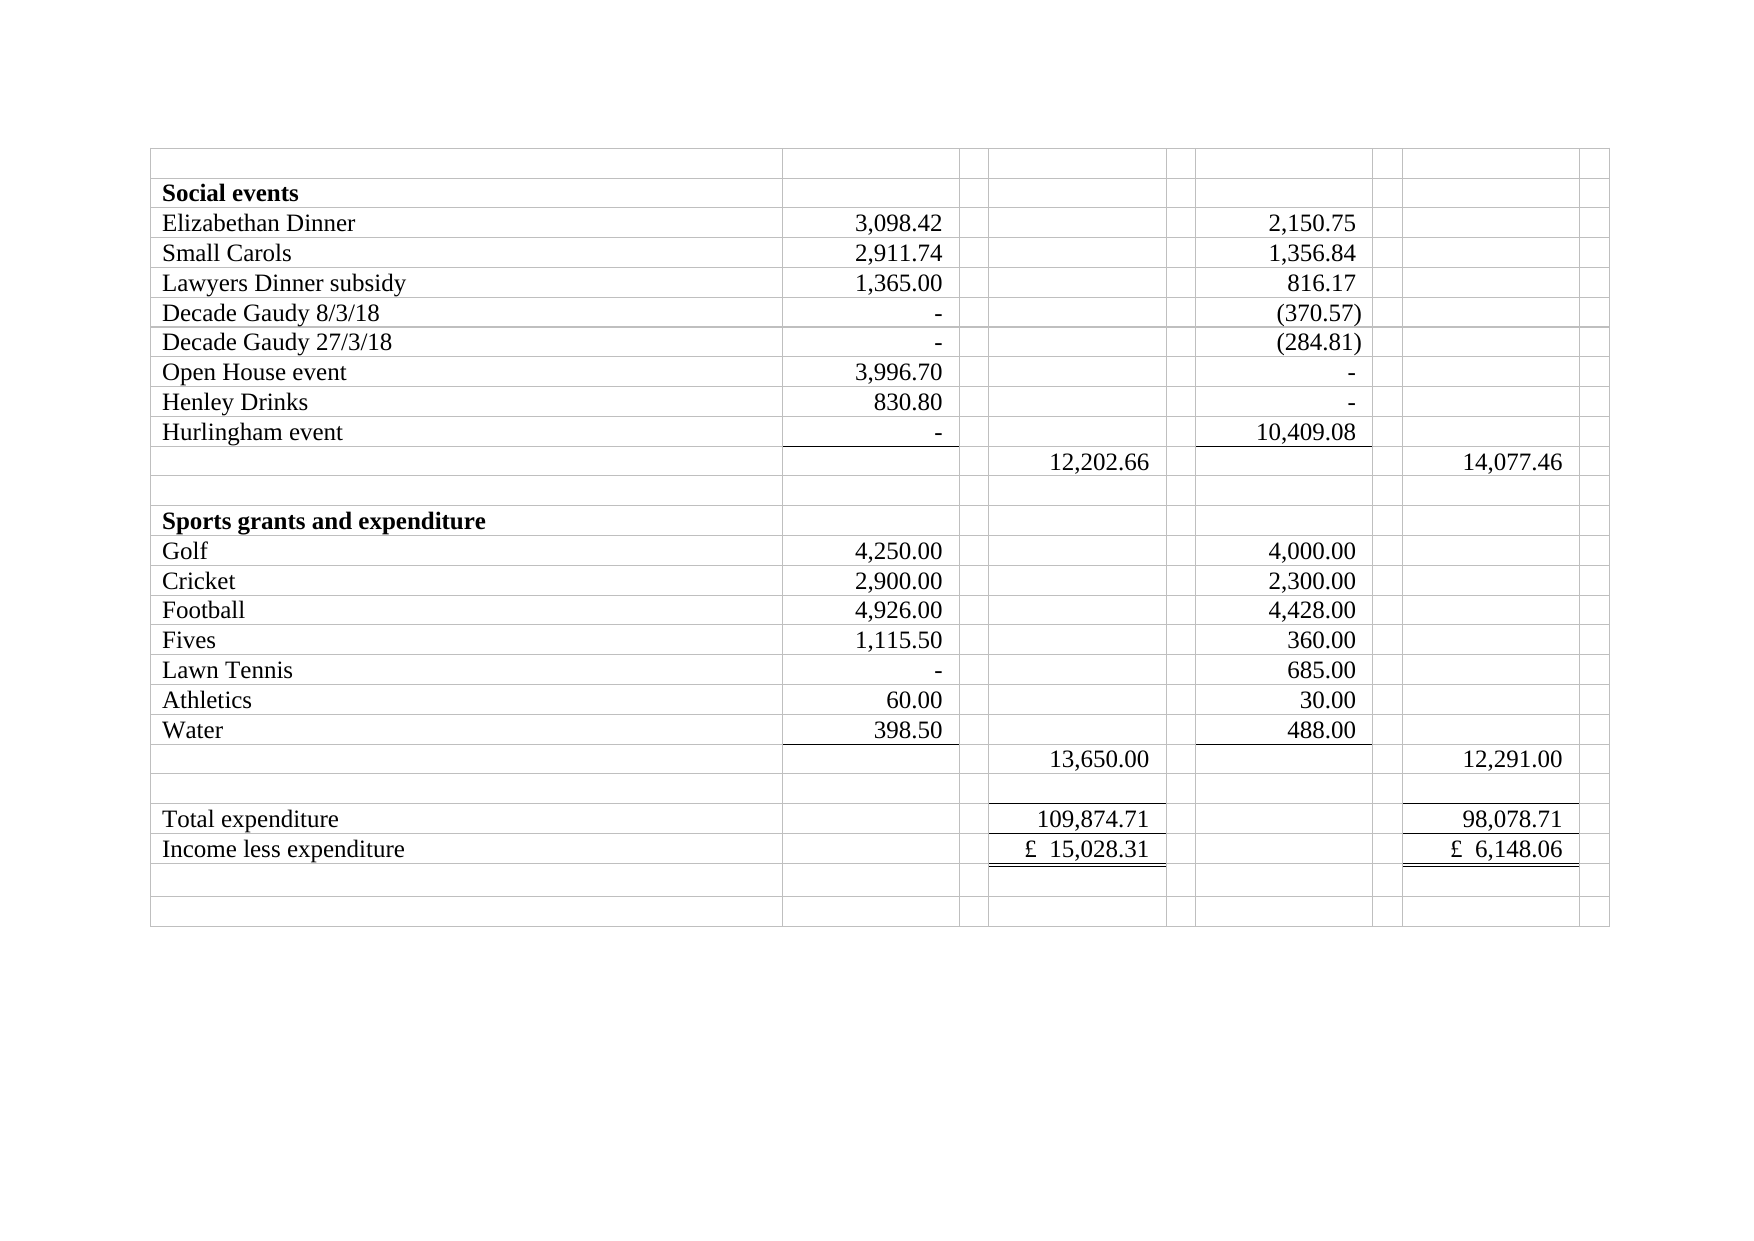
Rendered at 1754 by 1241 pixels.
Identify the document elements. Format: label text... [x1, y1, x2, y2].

table_cell 1,365.00 [783, 268, 959, 297]
table_cell 488.00 [1196, 715, 1372, 743]
table_cell [1580, 655, 1609, 684]
table_cell 3,098.42 [783, 208, 959, 237]
table_cell [1403, 268, 1579, 297]
table_cell [783, 179, 959, 207]
table_cell [960, 897, 988, 926]
table_cell [1373, 387, 1402, 416]
table_cell [1167, 566, 1195, 594]
table_cell [1580, 804, 1609, 833]
table_cell [1167, 655, 1195, 684]
table_cell [1580, 357, 1609, 386]
table_cell [1373, 417, 1402, 446]
table_cell [960, 685, 988, 714]
table_cell [960, 625, 988, 654]
table_cell [151, 774, 782, 803]
table_cell Football [151, 596, 782, 624]
table_cell [1403, 476, 1579, 505]
table_cell [960, 417, 988, 446]
table_cell [960, 476, 988, 505]
table_cell [1167, 536, 1195, 565]
table_cell [1580, 625, 1609, 654]
table_cell Athletics [151, 685, 782, 714]
table_cell [1373, 357, 1402, 386]
table_cell [989, 625, 1166, 654]
table_cell [989, 238, 1166, 267]
table_cell [989, 566, 1166, 594]
table_cell [989, 715, 1166, 743]
table_cell [1580, 715, 1609, 743]
table_cell [960, 715, 988, 743]
table_cell Henley Drinks [151, 387, 782, 416]
table_cell [960, 357, 988, 386]
table_cell Fives [151, 625, 782, 654]
table_cell [1403, 238, 1579, 267]
table_cell [1167, 804, 1195, 833]
table_cell [151, 897, 782, 926]
table_cell £ 6,148.06 [1403, 834, 1579, 863]
table_cell [1196, 864, 1372, 896]
table_cell [151, 149, 782, 177]
table_cell [989, 536, 1166, 565]
table_cell [1167, 417, 1195, 446]
table_cell [1580, 536, 1609, 565]
table_cell [1403, 208, 1579, 237]
table_cell [783, 476, 959, 505]
table_cell [1167, 298, 1195, 326]
table_cell [960, 387, 988, 416]
table_cell 1,356.84 [1196, 238, 1372, 267]
table_cell [989, 867, 1166, 896]
table_cell [1580, 447, 1609, 475]
table_cell [960, 864, 988, 896]
table_cell [1403, 387, 1579, 416]
table_cell [1167, 328, 1195, 356]
table_cell Decade Gaudy 27/3/18 [151, 328, 782, 356]
table_cell Income less expenditure [151, 834, 782, 863]
table_cell [1373, 149, 1402, 177]
table_cell 816.17 [1196, 268, 1372, 297]
table_cell - [1196, 357, 1372, 386]
table_cell - [783, 417, 959, 446]
table_cell [1580, 476, 1609, 505]
table_cell 4,250.00 [783, 536, 959, 565]
table_cell 98,078.71 [1403, 804, 1579, 833]
table_cell [960, 745, 988, 773]
table_cell [1403, 566, 1579, 594]
table_cell 1,115.50 [783, 625, 959, 654]
table_cell [1373, 506, 1402, 535]
table_cell 685.00 [1196, 655, 1372, 684]
table_cell [960, 208, 988, 237]
table_cell (370.57) [1196, 298, 1372, 326]
table_cell [1167, 685, 1195, 714]
table_cell [989, 298, 1166, 326]
table_cell [783, 447, 959, 475]
table_cell Total expenditure [151, 804, 782, 833]
table_cell [960, 506, 988, 535]
table_cell Lawyers Dinner subsidy [151, 268, 782, 297]
table_cell [1580, 328, 1609, 356]
table_cell [1403, 536, 1579, 565]
table_cell [960, 536, 988, 565]
table_cell [1403, 149, 1579, 177]
table_cell [1373, 715, 1402, 743]
table_cell [1373, 655, 1402, 684]
table_cell [1167, 774, 1195, 803]
table_cell 13,650.00 [989, 745, 1166, 773]
table_cell [989, 357, 1166, 386]
table_cell [1403, 685, 1579, 714]
table_cell [783, 149, 959, 177]
table_cell [989, 268, 1166, 297]
table_cell [960, 149, 988, 177]
table_cell [783, 834, 959, 863]
table_cell [989, 208, 1166, 237]
table_cell [1580, 149, 1609, 177]
table_cell [1403, 867, 1579, 896]
table_cell [1196, 476, 1372, 505]
table_cell [1373, 774, 1402, 803]
table_cell [1580, 566, 1609, 594]
table_cell [783, 897, 959, 926]
table_cell [1196, 804, 1372, 833]
table_cell [1167, 745, 1195, 773]
table_cell 4,000.00 [1196, 536, 1372, 565]
table_cell 2,911.74 [783, 238, 959, 267]
table_cell [1403, 298, 1579, 326]
table_cell [1373, 834, 1402, 863]
table_cell [960, 328, 988, 356]
table_cell 4,428.00 [1196, 596, 1372, 624]
table_cell [1373, 208, 1402, 237]
table_cell 109,874.71 [989, 804, 1166, 833]
table_cell [1167, 447, 1195, 475]
table_cell [1403, 417, 1579, 446]
table_cell [1196, 179, 1372, 207]
table_cell [783, 745, 959, 773]
table_cell [1403, 897, 1579, 926]
table_cell [1196, 745, 1372, 773]
table_cell [989, 476, 1166, 505]
table_cell [1196, 506, 1372, 535]
table_cell Water [151, 715, 782, 743]
table_cell [1373, 864, 1402, 896]
table_cell [1580, 834, 1609, 863]
table_cell 3,996.70 [783, 357, 959, 386]
table_cell [1167, 476, 1195, 505]
table_cell [1167, 715, 1195, 743]
table_cell 12,202.66 [989, 447, 1166, 475]
table_cell [1196, 447, 1372, 475]
table_cell [1373, 328, 1402, 356]
table_cell 830.80 [783, 387, 959, 416]
table_cell Cricket [151, 566, 782, 594]
table_cell Sports grants and expenditure [151, 506, 782, 535]
table_cell [1403, 715, 1579, 743]
table_cell [151, 864, 782, 896]
table_cell [960, 268, 988, 297]
table_cell [1580, 387, 1609, 416]
table_cell [1403, 506, 1579, 535]
table_cell Small Carols [151, 238, 782, 267]
table_cell - [783, 298, 959, 326]
table_cell [989, 328, 1166, 356]
table_cell 12,291.00 [1403, 745, 1579, 773]
table_cell [1580, 774, 1609, 803]
table_cell [960, 238, 988, 267]
table_cell [1580, 417, 1609, 446]
table_cell Social events [151, 179, 782, 207]
table_cell 14,077.46 [1403, 447, 1579, 475]
table_cell [1580, 596, 1609, 624]
table_cell 2,900.00 [783, 566, 959, 594]
table_cell [1373, 179, 1402, 207]
table_cell [960, 596, 988, 624]
table_cell [960, 774, 988, 803]
table_cell [1580, 238, 1609, 267]
table_cell [1580, 506, 1609, 535]
table_cell [1373, 566, 1402, 594]
table_cell [989, 897, 1166, 926]
table_cell [1373, 804, 1402, 833]
table_cell [1167, 208, 1195, 237]
table_cell [1373, 298, 1402, 326]
table_cell [783, 864, 959, 896]
table_cell [1373, 625, 1402, 654]
table_cell [960, 804, 988, 833]
table_cell Elizabethan Dinner [151, 208, 782, 237]
table_cell [1403, 655, 1579, 684]
table_cell Golf [151, 536, 782, 565]
table_cell [783, 804, 959, 833]
table_cell [1580, 864, 1609, 896]
table_cell [1403, 328, 1579, 356]
table_cell [1403, 774, 1579, 803]
table_cell Open House event [151, 357, 782, 386]
table_cell [1167, 834, 1195, 863]
table_cell [1196, 834, 1372, 863]
table_cell [1373, 238, 1402, 267]
table_cell [989, 685, 1166, 714]
table_cell 4,926.00 [783, 596, 959, 624]
table_cell [1580, 685, 1609, 714]
table_cell 10,409.08 [1196, 417, 1372, 446]
table_cell [1580, 897, 1609, 926]
table_cell [989, 387, 1166, 416]
table_cell [1167, 897, 1195, 926]
table_cell - [783, 328, 959, 356]
table_cell [783, 506, 959, 535]
table_cell [1373, 897, 1402, 926]
table_cell [1167, 179, 1195, 207]
table_cell [960, 298, 988, 326]
table_cell 60.00 [783, 685, 959, 714]
table_cell [151, 745, 782, 773]
table_cell [1167, 387, 1195, 416]
table_cell [1580, 298, 1609, 326]
table_cell [1167, 864, 1195, 896]
table_cell [989, 179, 1166, 207]
table_cell [989, 149, 1166, 177]
table_cell [1167, 506, 1195, 535]
table_cell 360.00 [1196, 625, 1372, 654]
table_cell [1167, 238, 1195, 267]
table_cell [1167, 149, 1195, 177]
table_cell [151, 447, 782, 475]
table_cell [151, 476, 782, 505]
table_cell [989, 655, 1166, 684]
table_cell [1403, 625, 1579, 654]
table_cell [1403, 179, 1579, 207]
table_cell [1196, 897, 1372, 926]
table_cell [1167, 625, 1195, 654]
table_cell 2,150.75 [1196, 208, 1372, 237]
table_cell [1580, 179, 1609, 207]
table_cell [960, 834, 988, 863]
table_cell Decade Gaudy 8/3/18 [151, 298, 782, 326]
table_cell [989, 774, 1166, 803]
table_cell 2,300.00 [1196, 566, 1372, 594]
table_cell Lawn Tennis [151, 655, 782, 684]
table_cell [1373, 536, 1402, 565]
table_cell [1580, 745, 1609, 773]
table_cell [1196, 774, 1372, 803]
table_cell [960, 566, 988, 594]
table_cell Hurlingham event [151, 417, 782, 446]
table_cell [1580, 208, 1609, 237]
table_cell [783, 774, 959, 803]
table_cell [1373, 745, 1402, 773]
table_cell [1403, 596, 1579, 624]
table_cell [989, 506, 1166, 535]
table_cell [1373, 268, 1402, 297]
table_cell [1167, 596, 1195, 624]
table_cell [960, 447, 988, 475]
table_cell 398.50 [783, 715, 959, 743]
table_cell [989, 596, 1166, 624]
table_cell [989, 417, 1166, 446]
table_cell [1373, 476, 1402, 505]
table_cell - [783, 655, 959, 684]
table_cell [960, 179, 988, 207]
table_cell [960, 655, 988, 684]
table_cell [1167, 268, 1195, 297]
table_cell [1403, 357, 1579, 386]
table_cell - [1196, 387, 1372, 416]
table_cell [1167, 357, 1195, 386]
table_cell 30.00 [1196, 685, 1372, 714]
table_cell [1373, 596, 1402, 624]
table_cell [1373, 447, 1402, 475]
table_cell [1373, 685, 1402, 714]
table_cell [1580, 268, 1609, 297]
table_cell £ 15,028.31 [989, 834, 1166, 863]
table_cell (284.81) [1196, 328, 1372, 356]
table_cell [1196, 149, 1372, 177]
